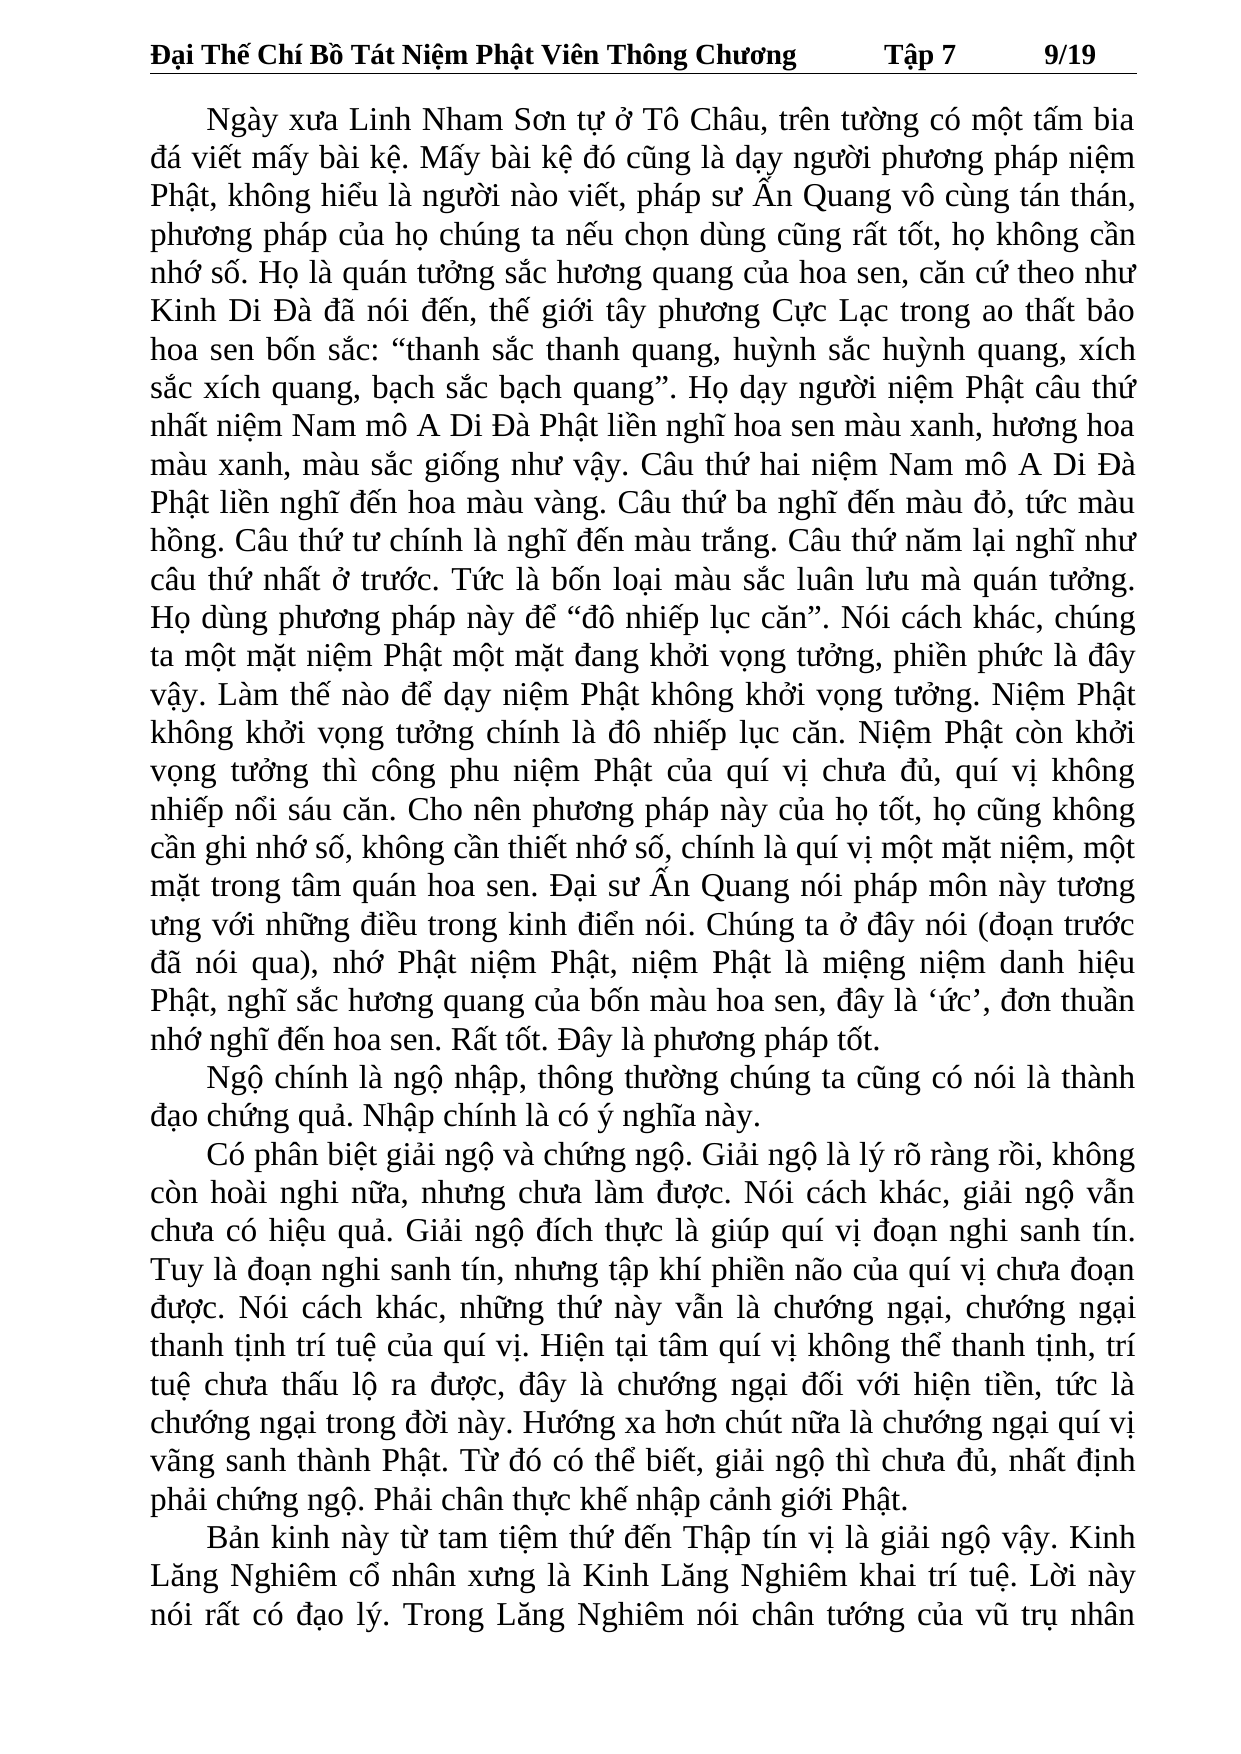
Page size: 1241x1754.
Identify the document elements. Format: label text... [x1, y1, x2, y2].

text Có phân biệt giải ngộ và chứng ngộ. Giải ngộ là lý rõ ràng rồi, không còn hoài nghi nữa, nhưng chưa làm được. Nói cách khác, giải ngộ vẫn chưa có hiệu quả. Giải ngộ đích thực là giúp quí vị đoạn nghi sanh tín. Tuy là đoạn nghi sanh tín, nhưng tập khí phiền não của quí vị chưa đoạn được. Nói cách khác, những thứ này vẫn là chướng ngại, chướng ngại thanh tịnh trí tuệ của quí vị. Hiện tại tâm quí vị không thể thanh tịnh, trí tuệ chưa thấu lộ ra được, đây là chướng ngại đối với hiện tiền, tức là chướng ngại trong đời này. Hướng xa hơn chút nữa là chướng ngại quí vị vãng sanh thành Phật. Từ đó có thể biết, giải ngộ thì chưa đủ, nhất định phải chứng ngộ. Phải chân thực khế nhập cảnh giới Phật. [150, 1134, 1137, 1517]
text Ngày xưa Linh Nham Sơn tự ở Tô Châu, trên tường có một tấm bia đá viết mấy bài kệ. Mấy bài kệ đó cũng là dạy người phương pháp niệm Phật, không hiểu là người nào viết, pháp sư Ấn Quang vô cùng tán thán, phương pháp của họ chúng ta nếu chọn dùng cũng rất tốt, họ không cần nhớ số. Họ là quán tưởng sắc hương quang của hoa sen, căn cứ theo như Kinh Di Đà đã nói đến, thế giới tây phương Cực Lạc trong ao thất bảo hoa sen bốn sắc: “thanh sắc thanh quang, huỳnh sắc huỳnh quang, xích sắc xích quang, bạch sắc bạch quang”. Họ dạy người niệm Phật câu thứ nhất niệm Nam mô A Di Đà Phật liền nghĩ hoa sen màu xanh, hương hoa màu xanh, màu sắc giống như vậy. Câu thứ hai niệm Nam mô A Di Đà Phật liền nghĩ đến hoa màu vàng. Câu thứ ba nghĩ đến màu đỏ, tức màu hồng. Câu thứ tư chính là nghĩ đến màu trắng. Câu thứ năm lại nghĩ như câu thứ nhất ở trước. Tức là bốn loại màu sắc luân lưu mà quán tưởng. Họ dùng phương pháp này để “đô nhiếp lục căn”. Nói cách khác, chúng ta một mặt niệm Phật một mặt đang khởi vọng tưởng, phiền phức là đây vậy. Làm thế nào để dạy niệm Phật không khởi vọng tưởng. Niệm Phật không khởi vọng tưởng chính là đô nhiếp lục căn. Niệm Phật còn khởi vọng tưởng thì công phu niệm Phật của quí vị chưa đủ, quí vị không nhiếp nổi sáu căn. Cho nên phương pháp này của họ tốt, họ cũng không cần ghi nhớ số, không cần thiết nhớ số, chính là quí vị một mặt niệm, một mặt trong tâm quán hoa sen. Đại sư Ấn Quang nói pháp môn này tương ưng với những điều trong kinh điển nói. Chúng ta ở đây nói (đoạn trước đã nói qua), nhớ Phật niệm Phật, niệm Phật là miệng niệm danh hiệu Phật, nghĩ sắc hương quang của bốn màu hoa sen, đây là ‘ức’, đơn thuần nhớ nghĩ đến hoa sen. Rất tốt. Đây là phương pháp tốt. [150, 99, 1137, 1057]
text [150, 1517, 1137, 1632]
text Ngộ chính là ngộ nhập, thông thường chúng ta cũng có nói là thành đạo chứng quả. Nhập chính là có ý nghĩa này. [150, 1057, 1137, 1134]
